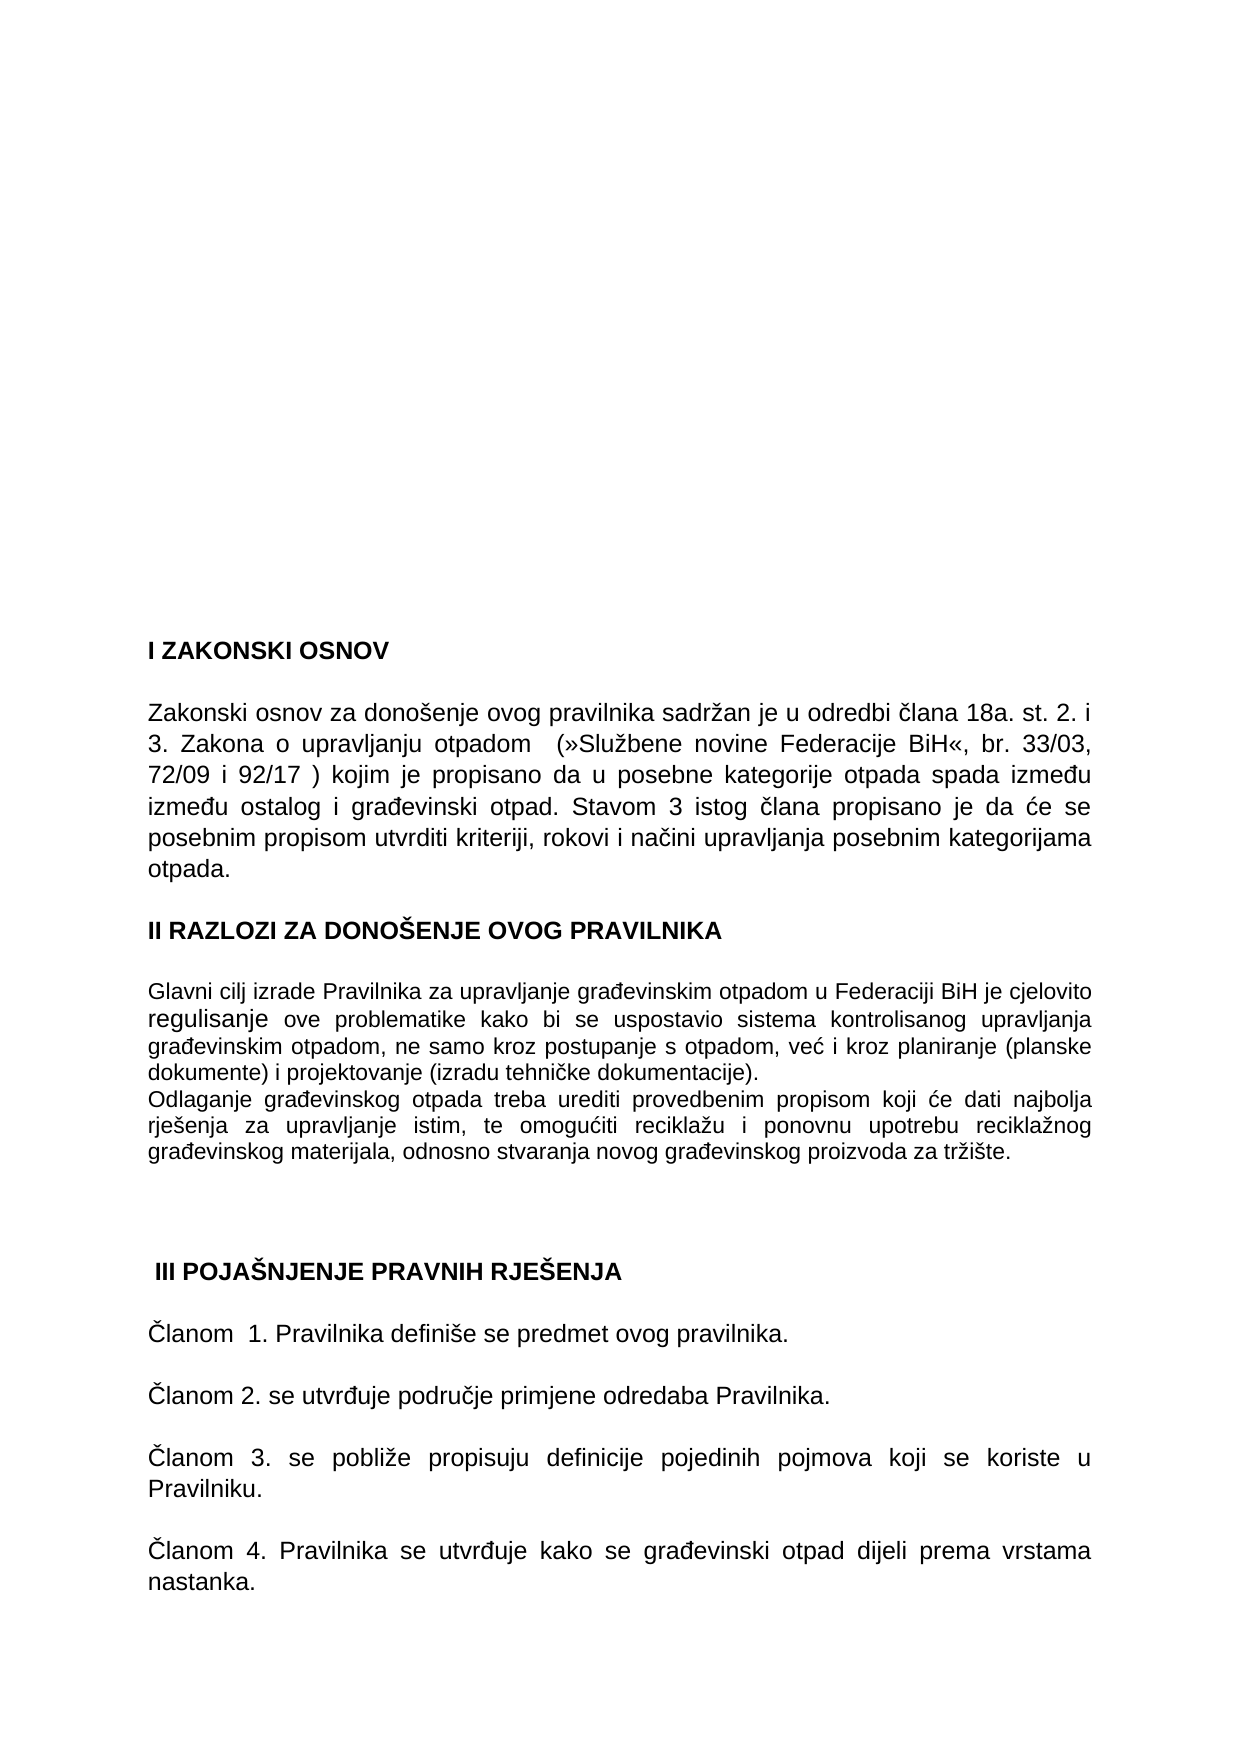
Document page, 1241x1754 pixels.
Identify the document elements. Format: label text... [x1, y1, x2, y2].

text Odlaganje građevinskog otpada treba urediti provedbenim propisom koji će dati najbolja rješenja za upravljanje istim, te omogućiti reciklažu i ponovnu upotrebu reciklažnog građevinskog materijala, odnosno stvaranja novog građevinskog proizvoda za tržište. [148, 1086, 1093, 1165]
text II RAZLOZI ZA DONOŠENJE OVOG PRAVILNIKA [148, 916, 1093, 944]
text Članom 3. se pobliže propisuju definicije pojedinih pojmova koji se koriste u Pravilniku. [148, 1443, 1093, 1503]
text Članom 4. Pravilnika se utvrđuje kako se građevinski otpad dijeli prema vrstama nastanka. [148, 1536, 1093, 1596]
text Članom 2. se utvrđuje područje primjene odredaba Pravilnika. [148, 1381, 1093, 1410]
text Zakonski osnov za donošenje ovog pravilnika sadržan je u odredbi člana 18a. st. 2. i 3. Zakona o upravljanju otpadom (»Službene novine Federacije BiH«, br. 33/03, 72/09 i 92/17 ) kojim je propisano da u posebne kategorije otpada spada između između ostalog i građevinski otpad. Stavom 3 istog člana propisano je da će se posebnim propisom utvrditi kriteriji, rokovi i načini upravljanja posebnim kategorijama otpada. [148, 698, 1093, 882]
text III POJAŠNJENJE PRAVNIH RJEŠENJA [148, 1257, 1093, 1286]
text Glavni cilj izrade Pravilnika za upravljanje građevinskim otpadom u Federaciji BiH je cjelovito regulisanje ove problematike kako bi se uspostavio sistema kontrolisanog upravljanja građevinskim otpadom, ne samo kroz postupanje s otpadom, već i kroz planiranje (planske dokumente) i projektovanje (izradu tehničke dokumentacije). [148, 978, 1093, 1086]
text I ZAKONSKI OSNOV [148, 636, 1093, 665]
text Članom 1. Pravilnika definiše se predmet ovog pravilnika. [148, 1319, 1093, 1348]
